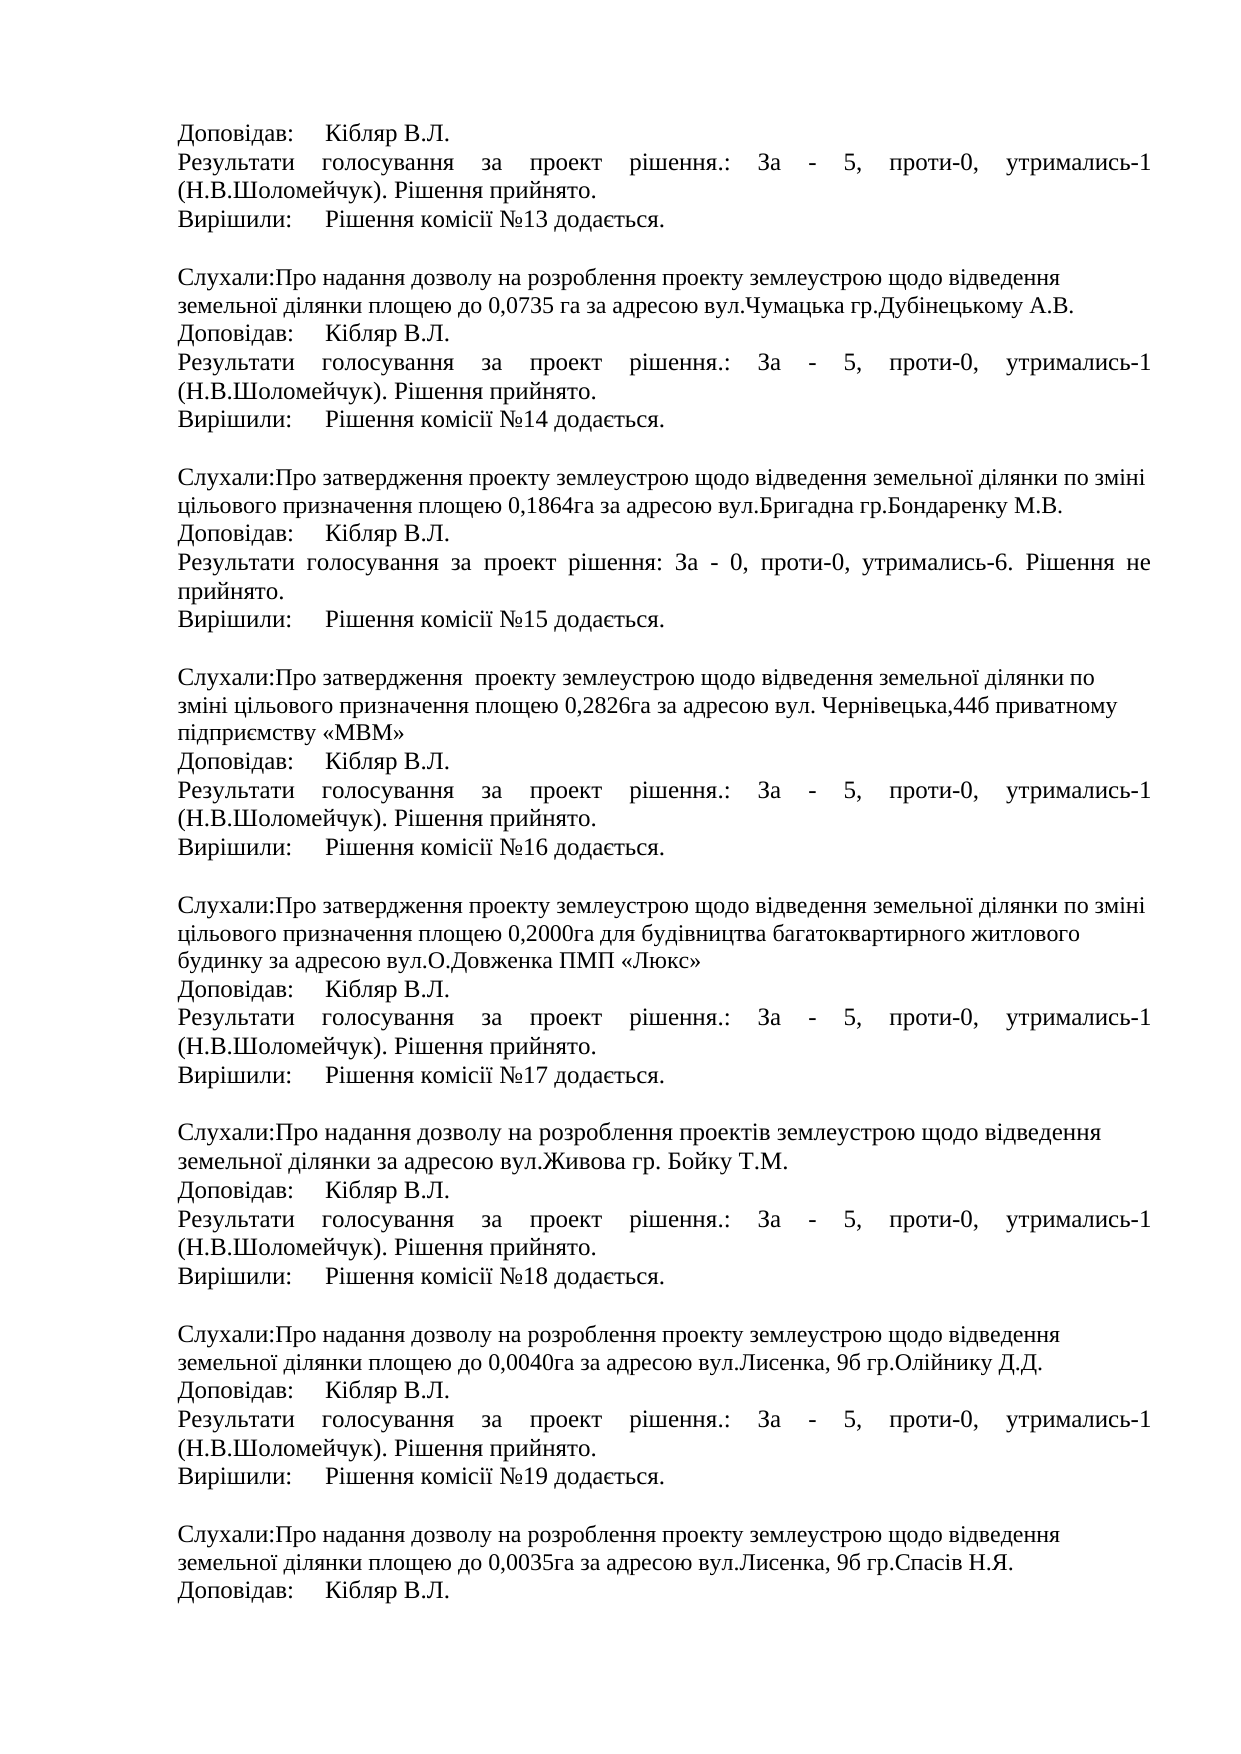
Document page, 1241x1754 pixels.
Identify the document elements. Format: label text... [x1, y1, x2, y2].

text Вирішили: Рішення комісії №19 додається. [177, 1461, 1152, 1490]
text Доповідав: Кібляр В.Л. [177, 974, 1152, 1002]
text Результати голосування за проект рішення.: За - 5, проти-0, утримались-1 (Н.В.Шоломейчук). Рішення прийнято. [177, 347, 1152, 404]
text Вирішили: Рішення комісії №16 додається. [177, 832, 1152, 861]
text Слухали:Про затвердження проекту землеустрою щодо відведення земельної ділянки по зміні цільового призначення площею 0,2826га за адресою вул. Чернівецька,44б приватному підприємству «МВМ» [177, 662, 1152, 746]
text Слухали:Про надання дозволу на розроблення проектів землеустрою щодо відведення земельної ділянки за адресою вул.Живова гр. Бойку Т.М. [177, 1117, 1152, 1175]
text Слухали:Про затвердження проекту землеустрою щодо відведення земельної ділянки по зміні цільового призначення площею 0,1864га за адресою вул.Бригадна гр.Бондаренку М.В. [177, 462, 1152, 518]
text Доповідав: Кібляр В.Л. [177, 1375, 1152, 1404]
text Слухали:Про надання дозволу на розроблення проекту землеустрою щодо відведення земельної ділянки площею до 0,0735 га за адресою вул.Чумацька гр.Дубінецькому А.В. [177, 262, 1152, 318]
text Вирішили: Рішення комісії №17 додається. [177, 1060, 1152, 1089]
text Результати голосування за проект рішення: За - 0, проти-0, утримались-6. Рішення не прийнято. [177, 547, 1152, 604]
text Доповідав: Кібляр В.Л. [177, 746, 1152, 775]
text Результати голосування за проект рішення.: За - 5, проти-0, утримались-1 (Н.В.Шоломейчук). Рішення прийнято. [177, 1002, 1152, 1060]
text Вирішили: Рішення комісії №14 додається. [177, 404, 1152, 433]
text Слухали:Про надання дозволу на розроблення проекту землеустрою щодо відведення земельної ділянки площею до 0,0040га за адресою вул.Лисенка, 9б гр.Олійнику Д.Д. [177, 1319, 1152, 1375]
text Слухали:Про надання дозволу на розроблення проекту землеустрою щодо відведення земельної ділянки площею до 0,0035га за адресою вул.Лисенка, 9б гр.Спасів Н.Я. [177, 1519, 1152, 1575]
text Результати голосування за проект рішення.: За - 5, проти-0, утримались-1 (Н.В.Шоломейчук). Рішення прийнято. [177, 1204, 1152, 1261]
text Доповідав: Кібляр В.Л. [177, 318, 1152, 347]
text Результати голосування за проект рішення.: За - 5, проти-0, утримались-1 (Н.В.Шоломейчук). Рішення прийнято. [177, 775, 1152, 832]
text Доповідав: Кібляр В.Л. [177, 118, 1152, 147]
text Доповідав: Кібляр В.Л. [177, 1575, 1152, 1604]
text Слухали:Про затвердження проекту землеустрою щодо відведення земельної ділянки по зміні цільового призначення площею 0,2000га для будівництва багатоквартирного житлового будинку за адресою вул.О.Довженка ПМП «Люкс» [177, 890, 1152, 974]
text Вирішили: Рішення комісії №18 додається. [177, 1261, 1152, 1290]
text Вирішили: Рішення комісії №13 додається. [177, 204, 1152, 233]
text Вирішили: Рішення комісії №15 додається. [177, 604, 1152, 633]
text Доповідав: Кібляр В.Л. [177, 1175, 1152, 1204]
text Результати голосування за проект рішення.: За - 5, проти-0, утримались-1 (Н.В.Шоломейчук). Рішення прийнято. [177, 1404, 1152, 1461]
text Результати голосування за проект рішення.: За - 5, проти-0, утримались-1 (Н.В.Шоломейчук). Рішення прийнято. [177, 147, 1152, 204]
text Доповідав: Кібляр В.Л. [177, 518, 1152, 547]
